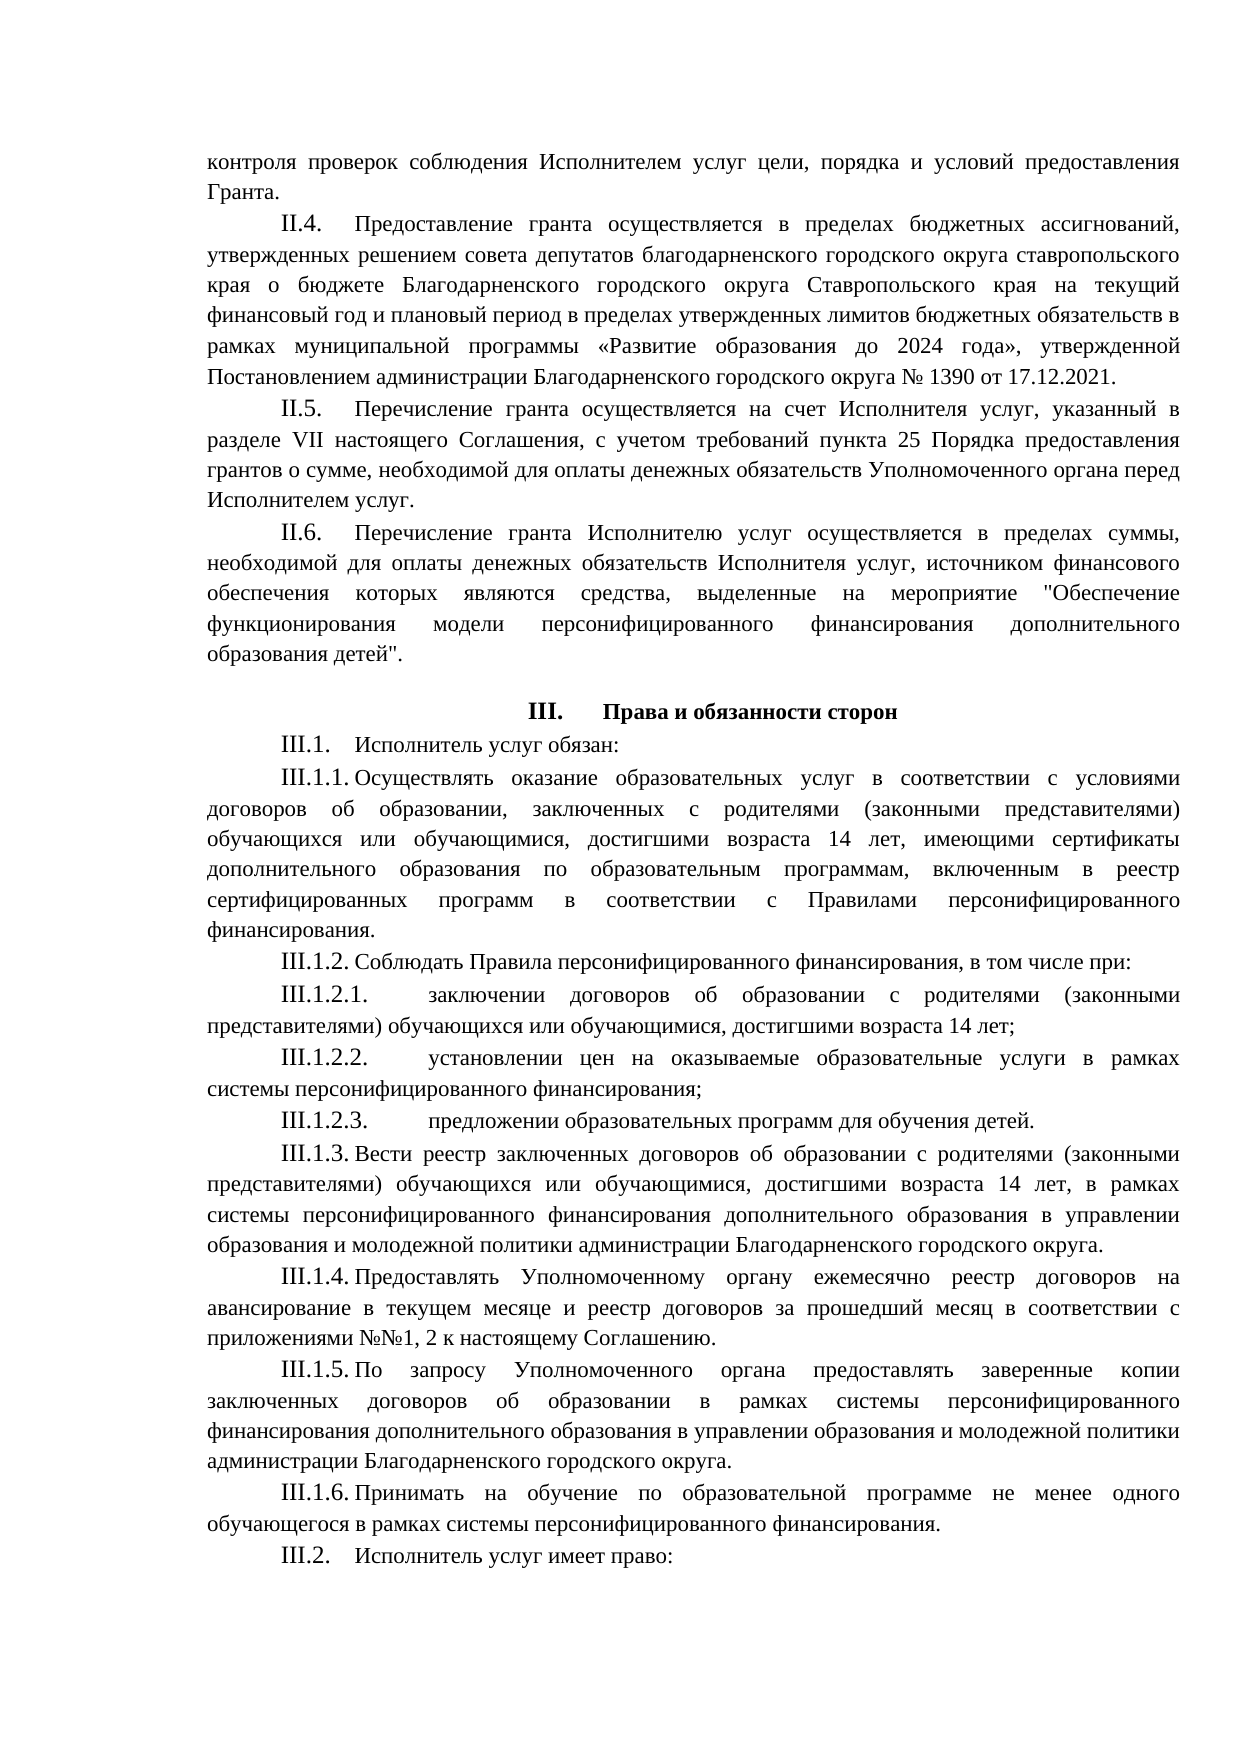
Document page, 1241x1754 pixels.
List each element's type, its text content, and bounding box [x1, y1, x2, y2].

list Предоставлять Уполномоченному органу ежемесячно реестр договоров на авансирование в текущем месяце и реестр договоров за прошедший месяц в соответствии с приложениями №№1, 2 к настоящему Соглашению. [207, 1261, 1181, 1350]
list Права и обязанности сторон [244, 696, 1181, 725]
list заключении договоров об образовании с родителями (законными представителями) обучающихся или обучающимися, достигшими возраста 14 лет; [207, 979, 1181, 1038]
list По запросу Уполномоченного органа предоставлять заверенные копии заключенных договоров об образовании в рамках системы персонифицированного финансирования дополнительного образования в управлении образования и молодежной политики администрации Благодарненского городского округа. [207, 1354, 1181, 1473]
list предложении образовательных программ для обучения детей. [207, 1105, 1181, 1133]
list Соблюдать Правила персонифицированного финансирования, в том числе при: [207, 946, 1181, 975]
list Принимать на обучение по образовательной программе не менее одного обучающегося в рамках системы персонифицированного финансирования. [207, 1477, 1181, 1536]
list Вести реестр заключенных договоров об образовании с родителями (законными представителями) обучающихся или обучающимися, достигшими возраста 14 лет, в рамках системы персонифицированного финансирования дополнительного образования в управлении образования и молодежной политики администрации Благодарненского городского округа. [207, 1138, 1181, 1257]
list Предоставление гранта осуществляется в пределах бюджетных ассигнований, утвержденных решением совета депутатов благодарненского городского округа ставропольского края о бюджете Благодарненского городского округа Ставропольского края на текущий финансовый год и плановый период в пределах утвержденных лимитов бюджетных обязательств в рамках муниципальной программы «Развитие образования до 2024 года», утвержденной Постановлением администрации Благодарненского городского округа № 1390 от 17.12.2021. [207, 208, 1181, 389]
list Исполнитель услуг имеет право: [207, 1540, 1181, 1569]
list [207, 148, 1181, 204]
list установлении цен на оказываемые образовательные услуги в рамках системы персонифицированного финансирования; [207, 1042, 1181, 1101]
list Исполнитель услуг обязан: [207, 729, 1181, 758]
list Осуществлять оказание образовательных услуг в соответствии с условиями договоров об образовании, заключенных с родителями (законными представителями) обучающихся или обучающимися, достигшими возраста 14 лет, имеющими сертификаты дополнительного образования по образовательным программам, включенным в реестр сертифицированных программ в соответствии с Правилами персонифицированного финансирования. [207, 762, 1181, 942]
list Перечисление гранта Исполнителю услуг осуществляется в пределах суммы, необходимой для оплаты денежных обязательств Исполнителя услуг, источником финансового обеспечения которых являются средства, выделенные на мероприятие "Обеспечение функционирования модели персонифицированного финансирования дополнительного образования детей". [207, 517, 1181, 666]
